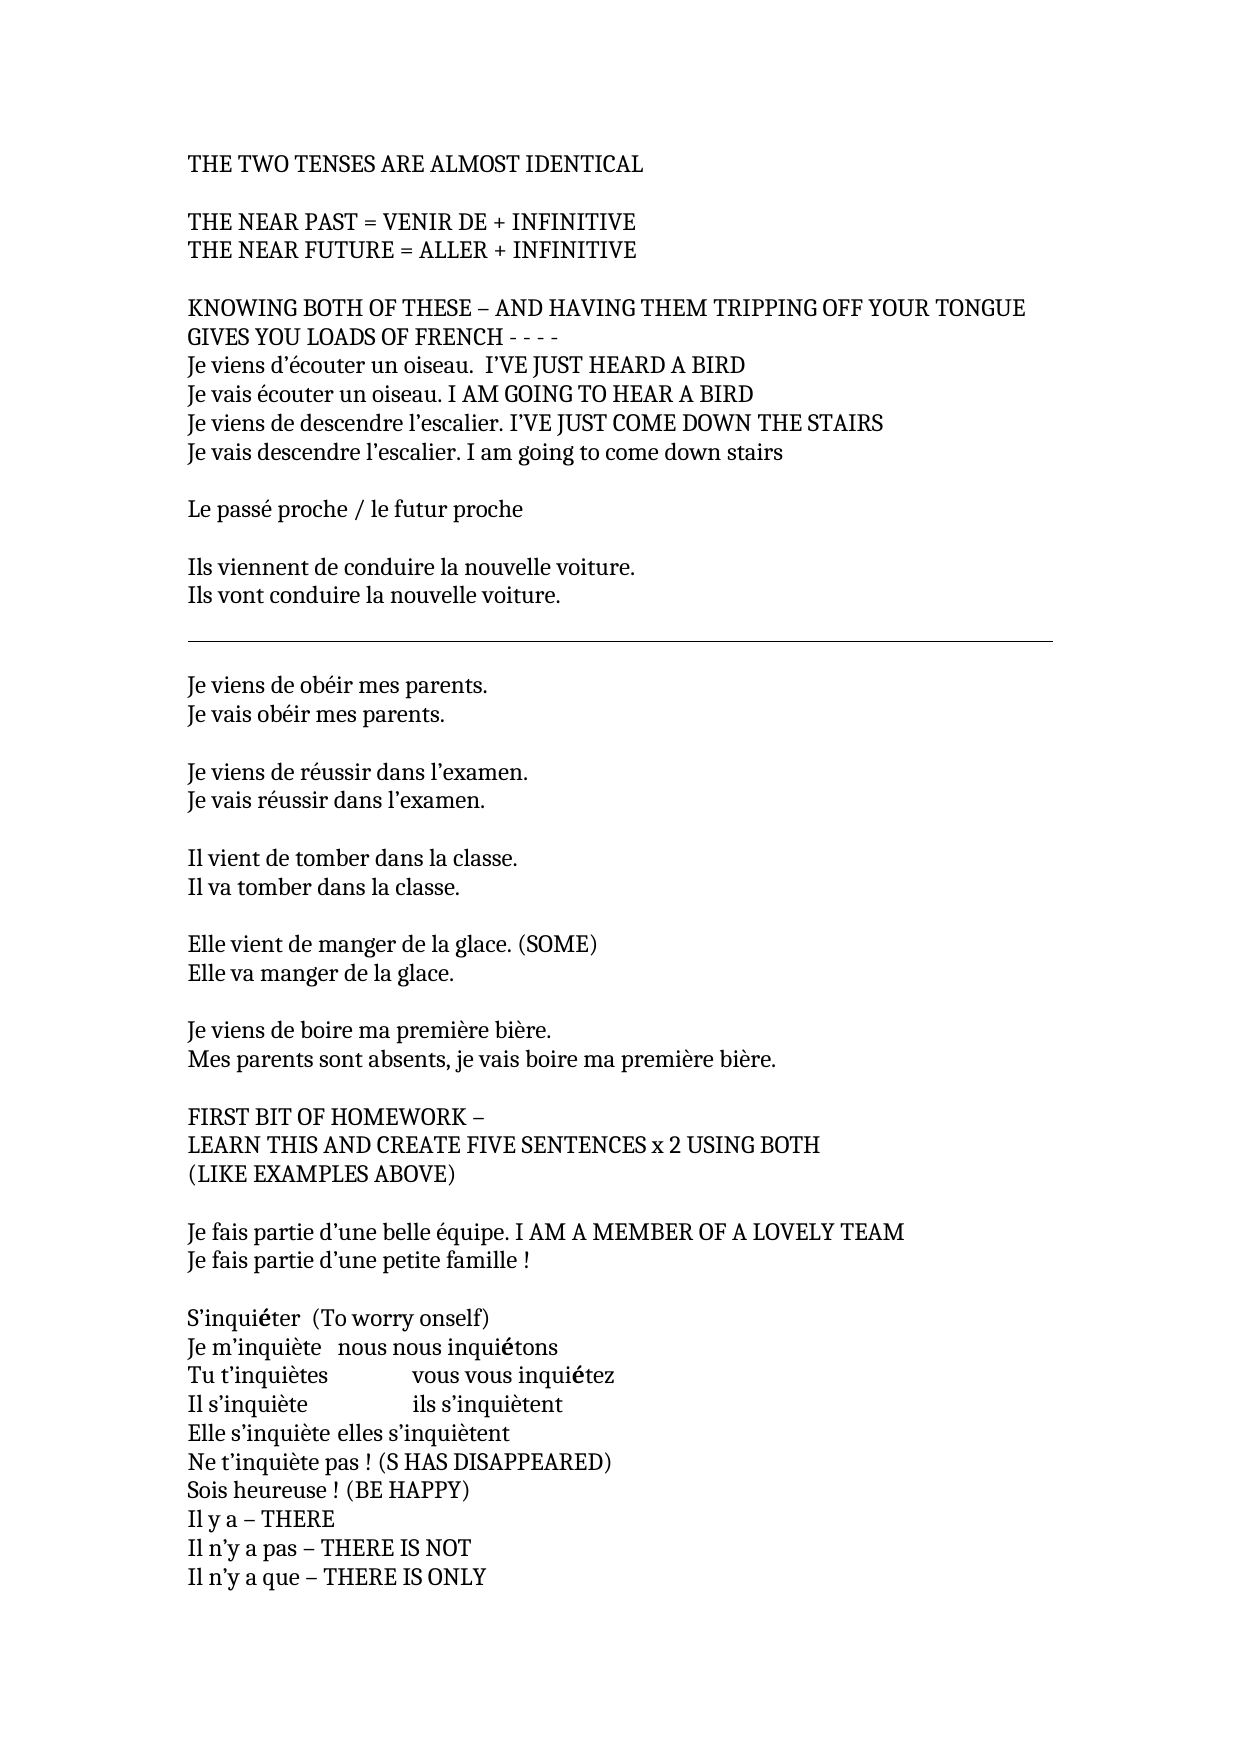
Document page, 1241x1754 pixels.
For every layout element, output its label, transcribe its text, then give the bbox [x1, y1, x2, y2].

text Il vient de tomber dans la classe. [187, 844, 1053, 872]
text Il n’y a que – THERE IS ONLY [187, 1562, 1053, 1591]
text (LIKE EXAMPLES ABOVE) [187, 1160, 1053, 1189]
text Ils viennent de conduire la nouvelle voiture. [187, 552, 1053, 581]
text Mes parents sont absents, je vais boire ma première bière. [187, 1045, 1053, 1074]
text Ils vont conduire la nouvelle voiture. [187, 581, 1053, 610]
text Il va tomber dans la classe. [187, 872, 1053, 901]
text Je vais écouter un oiseau. I AM GOING TO HEAR A BIRD [187, 380, 1053, 409]
text Je viens de descendre l’escalier. I’VE JUST COME DOWN THE STAIRS [187, 409, 1053, 437]
text Je vais réussir dans l’examen. [187, 786, 1053, 815]
text Elle s’inquiète elles s’inquiètent [187, 1419, 1053, 1447]
text Elle vient de manger de la glace. (SOME) [187, 930, 1053, 959]
text Je m’inquiète nous nous inquiétons [187, 1332, 1053, 1361]
text KNOWING BOTH OF THESE – AND HAVING THEM TRIPPING OFF YOUR TONGUE GIVES YOU LOADS OF FRENCH - - - - [187, 294, 1053, 351]
text Ne t’inquiète pas ! (S HAS DISAPPEARED) [187, 1447, 1053, 1476]
text Je viens de obéir mes parents. [187, 671, 1053, 700]
text FIRST BIT OF HOMEWORK – [187, 1102, 1053, 1131]
text Le passé proche / le futur proche [187, 495, 1053, 524]
text THE NEAR PAST = VENIR DE + INFINITIVE [187, 207, 1053, 236]
text Je vais obéir mes parents. [187, 700, 1053, 729]
text Il s’inquiète ils s’inquiètent [187, 1390, 1053, 1419]
text Je fais partie d’une belle équipe. I AM A MEMBER OF A LOVELY TEAM [187, 1217, 1053, 1246]
text Je vais descendre l’escalier. I am going to come down stairs [187, 437, 1053, 466]
text Tu t’inquiètes vous vous inquiétez [187, 1361, 1053, 1390]
text THE NEAR FUTURE = ALLER + INFINITIVE [187, 236, 1053, 265]
text Sois heureuse ! (BE HAPPY) [187, 1476, 1053, 1505]
text Il y a – THERE [187, 1505, 1053, 1534]
text Je viens d’écouter un oiseau. I’VE JUST HEARD A BIRD [187, 351, 1053, 380]
text Je viens de réussir dans l’examen. [187, 757, 1053, 786]
text LEARN THIS AND CREATE FIVE SENTENCES x 2 USING BOTH [187, 1131, 1053, 1160]
text Elle va manger de la glace. [187, 959, 1053, 987]
text THE TWO TENSES ARE ALMOST IDENTICAL [187, 150, 1053, 179]
text S’inquiéter (To worry onself) [187, 1304, 1053, 1332]
text Je fais partie d’une petite famille ! [187, 1246, 1053, 1275]
text Je viens de boire ma première bière. [187, 1016, 1053, 1045]
text Il n’y a pas – THERE IS NOT [187, 1534, 1053, 1562]
